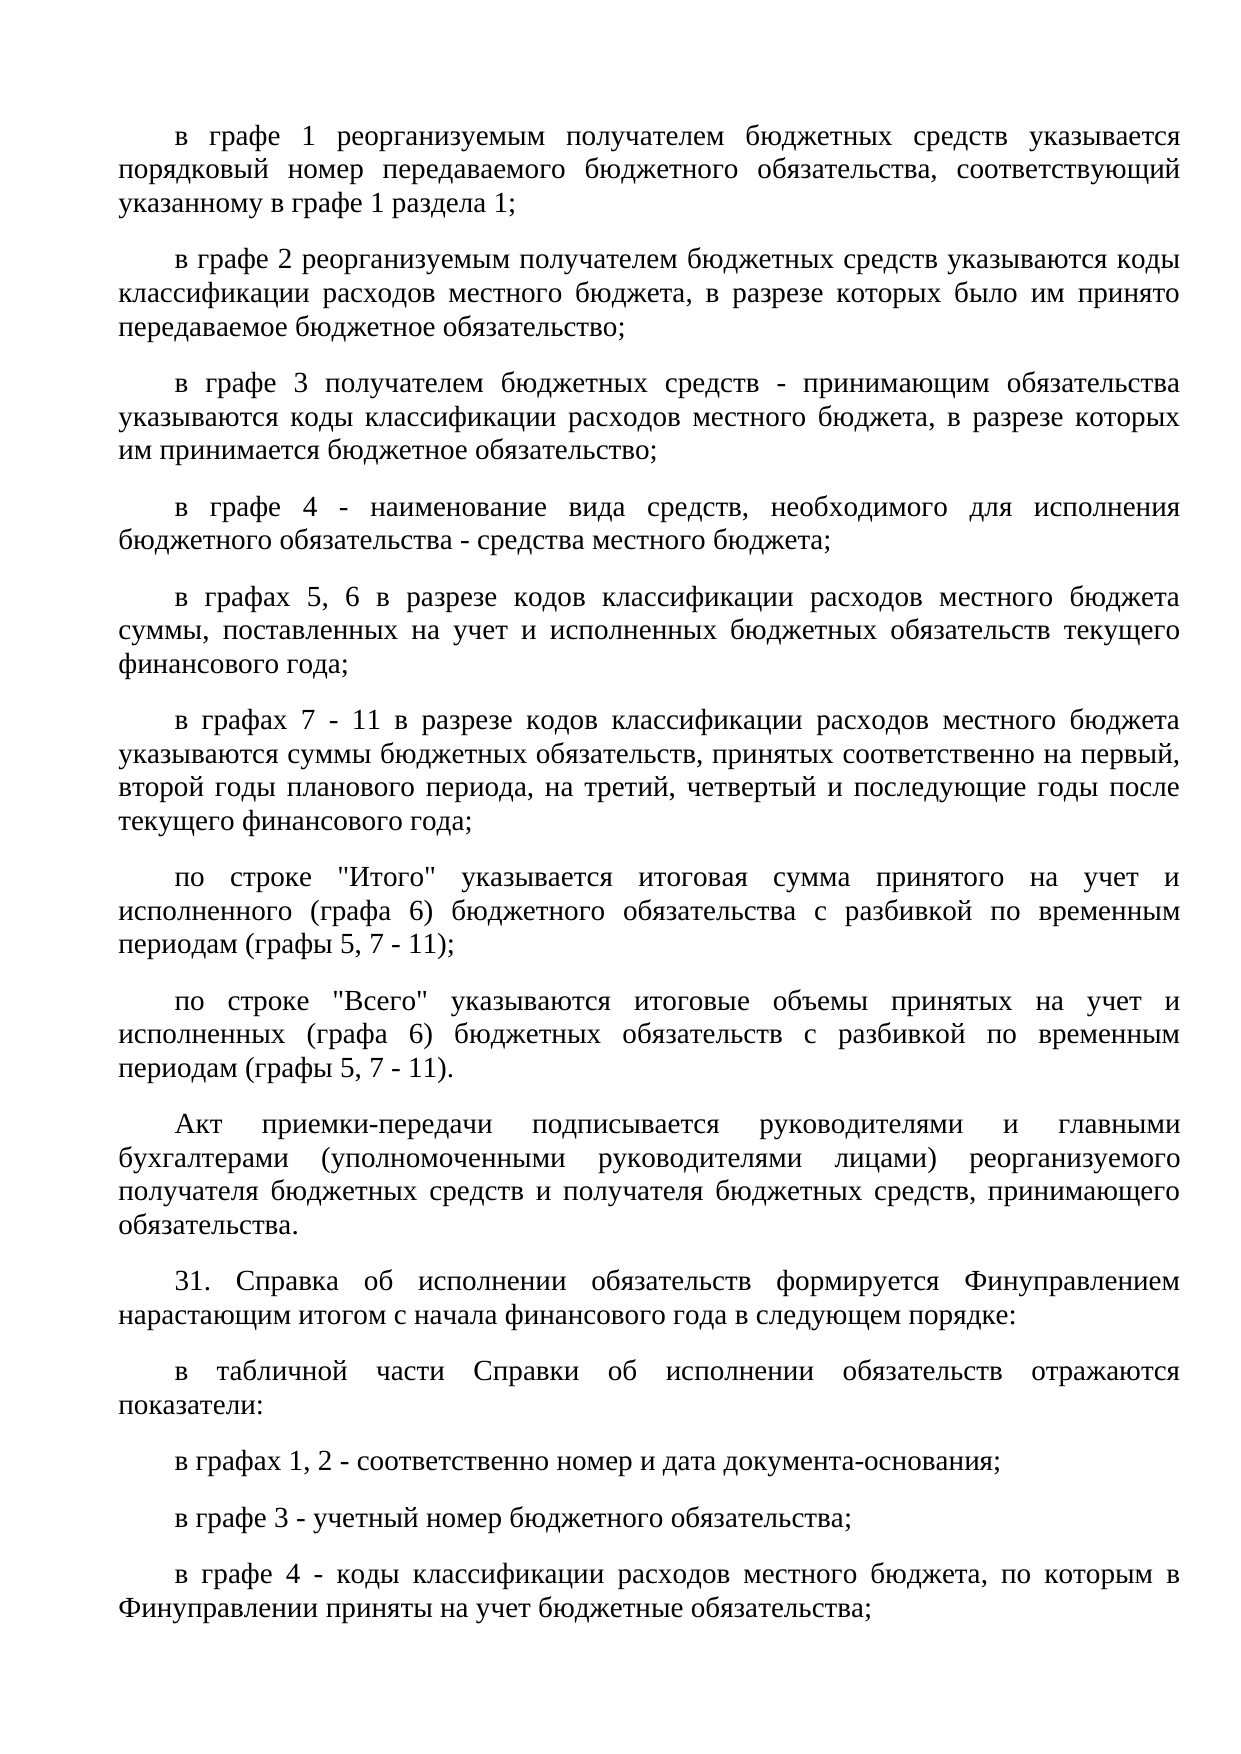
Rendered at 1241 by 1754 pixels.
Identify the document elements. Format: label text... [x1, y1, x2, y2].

text в графе 1 реорганизуемым получателем бюджетных средств указывается порядковый номер передаваемого бюджетного обязательства, соответствующий указанному в графе 1 раздела 1; [118, 118, 1181, 219]
text в графе 4 - коды классификации расходов местного бюджета, по которым в Финуправлении приняты на учет бюджетные обязательства; [118, 1556, 1181, 1623]
text по строке "Всего" указываются итоговые объемы принятых на учет и исполненных (графа 6) бюджетных обязательств с разбивкой по временным периодам (графы 5, 7 - 11). [118, 983, 1181, 1083]
text в графах 7 - 11 в разрезе кодов классификации расходов местного бюджета указываются суммы бюджетных обязательств, принятых соответственно на первый, второй годы планового периода, на третий, четвертый и последующие годы после текущего финансового года; [118, 702, 1181, 836]
text 31. Справка об исполнении обязательств формируется Финуправлением нарастающим итогом с начала финансового года в следующем порядке: [118, 1263, 1181, 1331]
text Акт приемки-передачи подписывается руководителями и главными бухгалтерами (уполномоченными руководителями лицами) реорганизуемого получателя бюджетных средств и получателя бюджетных средств, принимающего обязательства. [118, 1106, 1181, 1241]
text в графе 4 - наименование вида средств, необходимого для исполнения бюджетного обязательства - средства местного бюджета; [118, 489, 1181, 556]
text по строке "Итого" указывается итоговая сумма принятого на учет и исполненного (графа 6) бюджетного обязательства с разбивкой по временным периодам (графы 5, 7 - 11); [118, 859, 1181, 960]
text в графе 3 - учетный номер бюджетного обязательства; [118, 1500, 1181, 1533]
text в табличной части Справки об исполнении обязательств отражаются показатели: [118, 1353, 1181, 1421]
text в графе 2 реорганизуемым получателем бюджетных средств указываются коды классификации расходов местного бюджета, в разрезе которых было им принято передаваемое бюджетное обязательство; [118, 242, 1181, 342]
text в графах 5, 6 в разрезе кодов классификации расходов местного бюджета суммы, поставленных на учет и исполненных бюджетных обязательств текущего финансового года; [118, 579, 1181, 679]
text в графах 1, 2 - соответственно номер и дата документа-основания; [118, 1443, 1181, 1477]
text в графе 3 получателем бюджетных средств - принимающим обязательства указываются коды классификации расходов местного бюджета, в разрезе которых им принимается бюджетное обязательство; [118, 365, 1181, 466]
